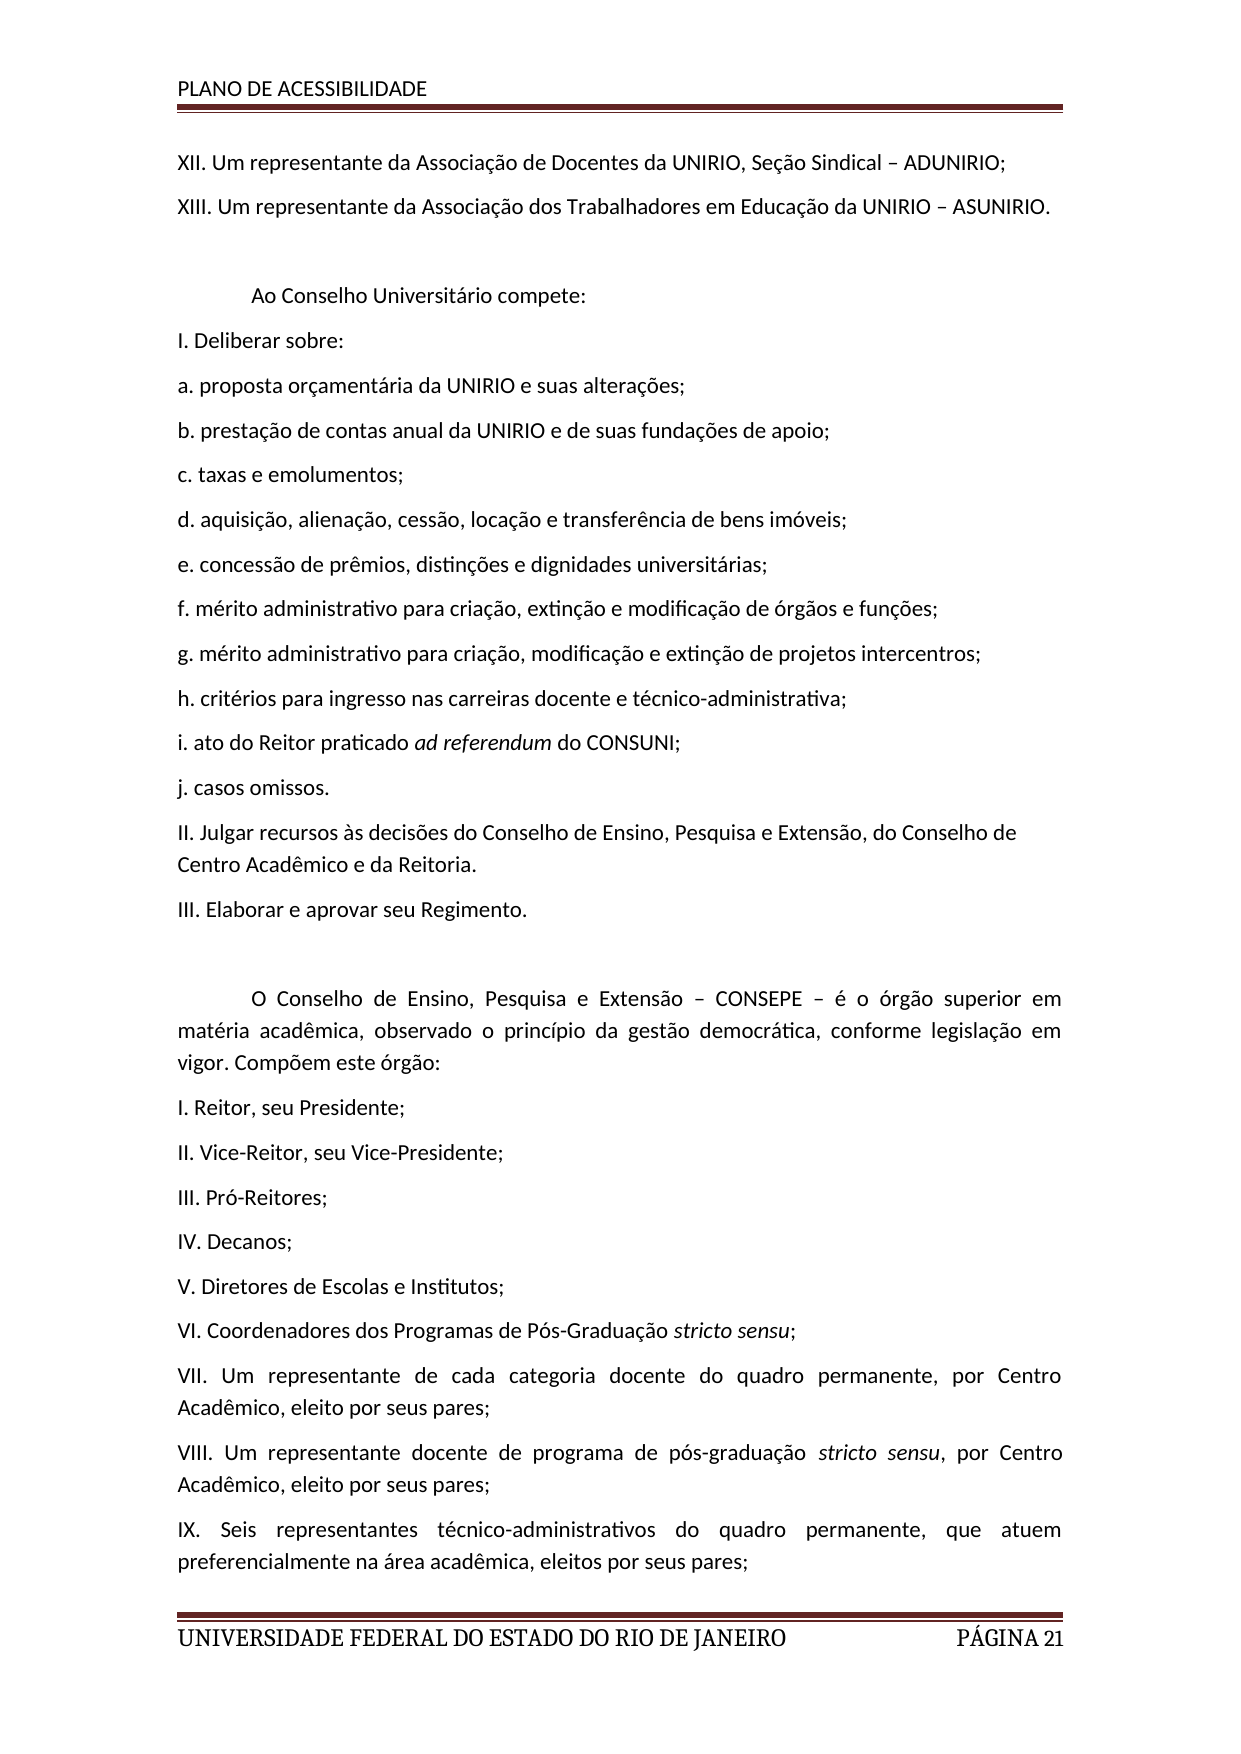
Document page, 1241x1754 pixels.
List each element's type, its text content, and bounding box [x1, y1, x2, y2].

text d. aquisição, alienação, cessão, locação e transferência de bens imóveis; [177, 505, 1063, 533]
text I. Reitor, seu Presidente; [177, 1093, 1063, 1121]
text i. ato do Reitor praticado ad referendum do CONSUNI; [177, 728, 1063, 757]
text V. Diretores de Escolas e Institutos; [177, 1272, 1063, 1300]
text a. proposta orçamentária da UNIRIO e suas alterações; [177, 371, 1063, 399]
text j. casos omissos. [177, 773, 1063, 801]
text h. critérios para ingresso nas carreiras docente e técnico-administrativa; [177, 684, 1063, 712]
text Ao Conselho Universitário compete: [177, 282, 1063, 310]
text f. mérito administrativo para criação, extinção e modificação de órgãos e funções; [177, 594, 1063, 622]
text II. Vice-Reitor, seu Vice-Presidente; [177, 1138, 1063, 1166]
text III. Pró-Reitores; [177, 1183, 1063, 1211]
text VII. Um representante de cada categoria docente do quadro permanente, por Centro Acadêmico, eleito por seus pares; [177, 1361, 1063, 1422]
text II. Julgar recursos às decisões do Conselho de Ensino, Pesquisa e Extensão, do Conselho de Centro Acadêmico e da Reitoria. [177, 818, 1063, 878]
text IX. Seis representantes técnico-administrativos do quadro permanente, que atuem preferencialmente na área acadêmica, eleitos por seus pares; [177, 1515, 1063, 1575]
text O Conselho de Ensino, Pesquisa e Extensão – CONSEPE – é o órgão superior em matéria acadêmica, observado o princípio da gestão democrática, conforme legislação em vigor. Compõem este órgão: [177, 984, 1063, 1077]
text III. Elaborar e aprovar seu Regimento. [177, 895, 1063, 923]
text g. mérito administrativo para criação, modificação e extinção de projetos intercentros; [177, 639, 1063, 667]
text VIII. Um representante docente de programa de pós-graduação stricto sensu, por Centro Acadêmico, eleito por seus pares; [177, 1438, 1063, 1498]
text e. concessão de prêmios, distinções e dignidades universitárias; [177, 550, 1063, 578]
text IV. Decanos; [177, 1227, 1063, 1255]
text I. Deliberar sobre: [177, 326, 1063, 354]
text XII. Um representante da Associação de Docentes da UNIRIO, Seção Sindical – ADUNIRIO; [177, 148, 1063, 176]
text c. taxas e emolumentos; [177, 460, 1063, 488]
text XIII. Um representante da Associação dos Trabalhadores em Educação da UNIRIO – ASUNIRIO. [177, 192, 1063, 220]
text VI. Coordenadores dos Programas de Pós-Graduação stricto sensu; [177, 1317, 1063, 1345]
text b. prestação de contas anual da UNIRIO e de suas fundações de apoio; [177, 416, 1063, 444]
